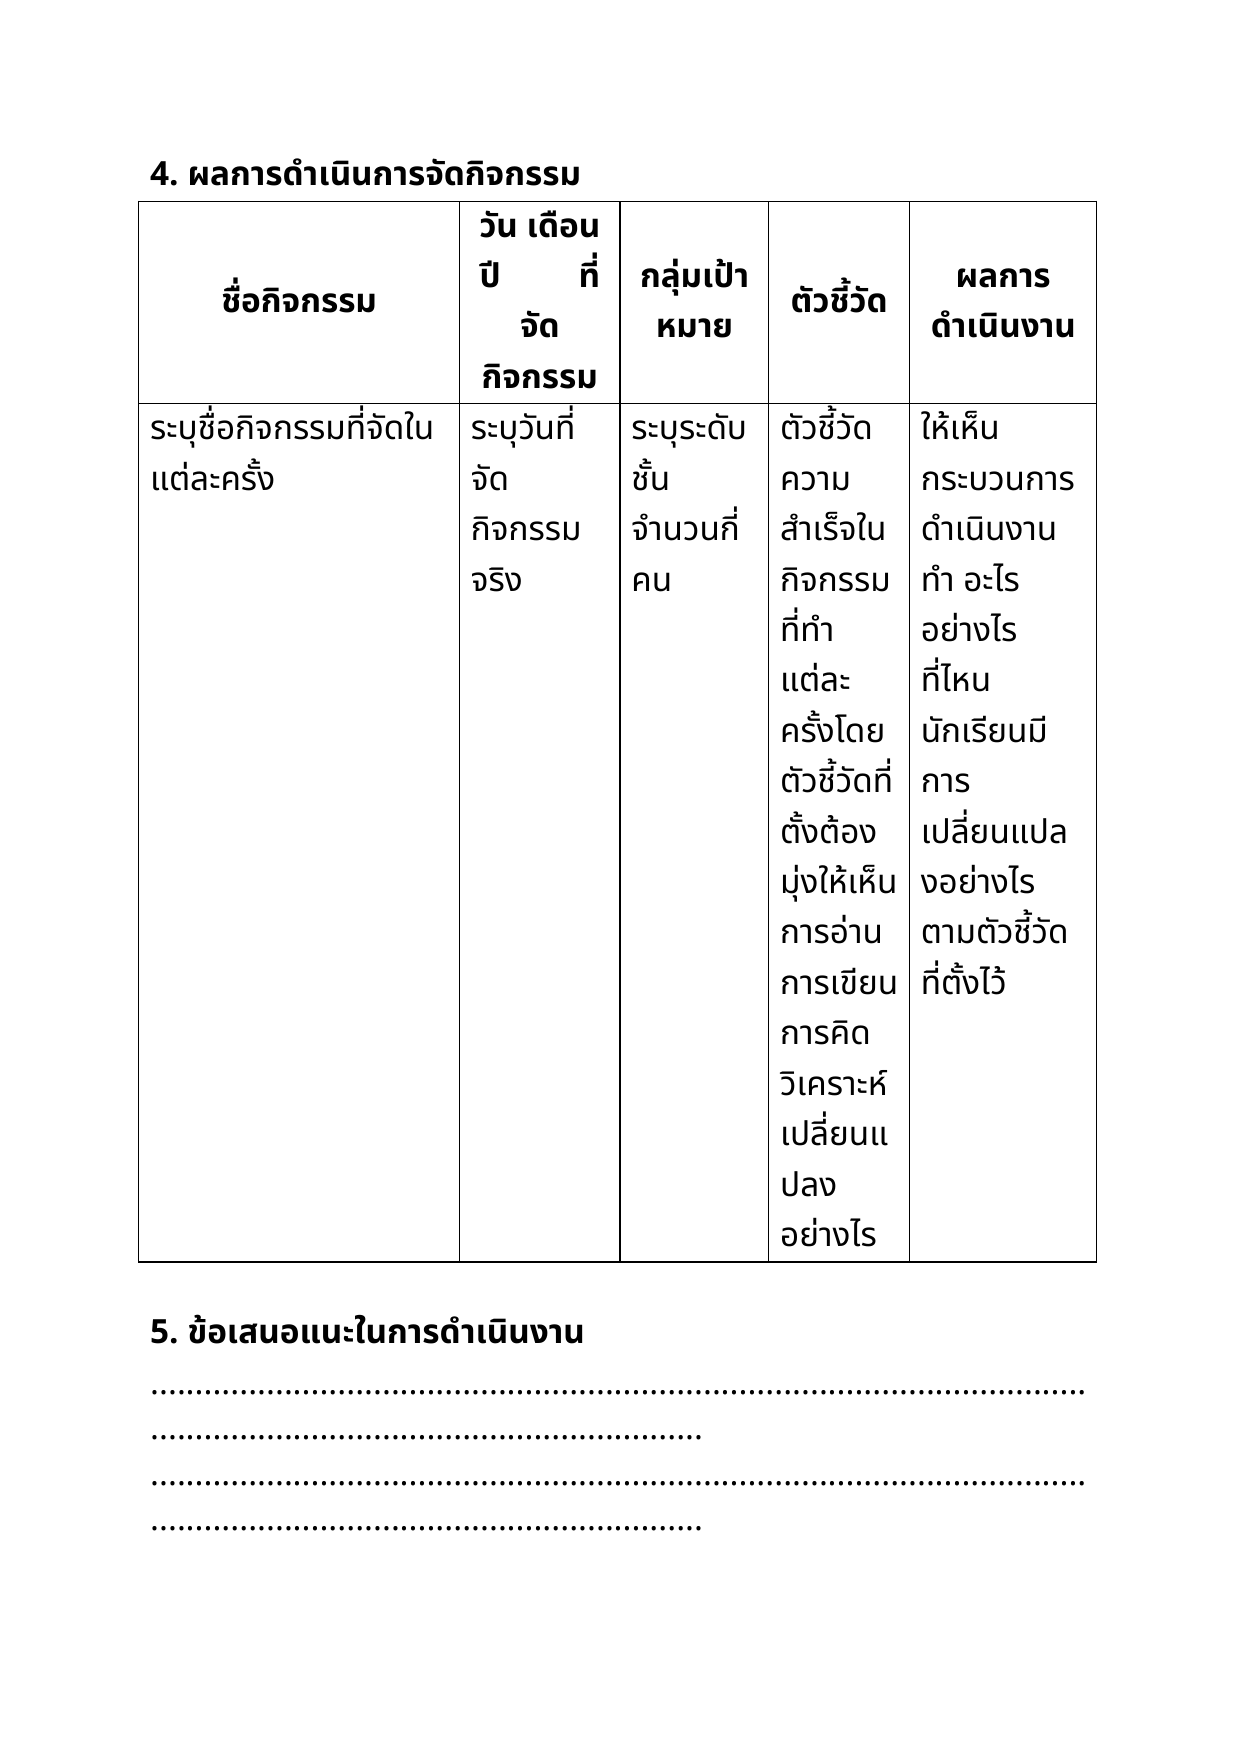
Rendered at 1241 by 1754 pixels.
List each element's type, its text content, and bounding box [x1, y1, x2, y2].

table_header กลุ่มเป้าหมาย [621, 202, 768, 403]
text 5. ข้อเสนอแนะในการดำเนินงาน [150, 1308, 1090, 1358]
table_cell ระบุวันที่จัดกิจกรรมจริง [460, 404, 619, 1261]
table_cell ระบุชื่อกิจกรรมที่จัดในแต่ละครั้ง [139, 404, 459, 1261]
table_header วัน เดือน ปี ที่จัดกิจกรรม [460, 202, 619, 403]
table_header ชื่อกิจกรรม [139, 202, 459, 403]
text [150, 1449, 1090, 1540]
table_cell ระบุระดับชั้นจำนวนกี่คน [621, 404, 768, 1261]
text 4. ผลการดำเนินการจัดกิจกรรม [150, 150, 1090, 201]
table_cell ให้เห็นกระบวนการดำเนินงานทำ อะไร อย่างไร ที่ไหน นักเรียนมีการเปลี่ยนแปลงอย่างไรตามตัวชี้วัดที่ตั้งไว้ [910, 404, 1096, 1261]
table_header ตัวชี้วัด [769, 202, 909, 403]
table_header ผลการดำเนินงาน [910, 202, 1096, 403]
table_cell ตัวชี้วัดความสำเร็จในกิจกรรมที่ทำแต่ละครั้งโดยตัวชี้วัดที่ตั้งต้องมุ่งให้เห็นการอ่าน การเขียน การคิดวิเคราะห์เปลี่ยนแปลงอย่างไร [769, 404, 909, 1261]
